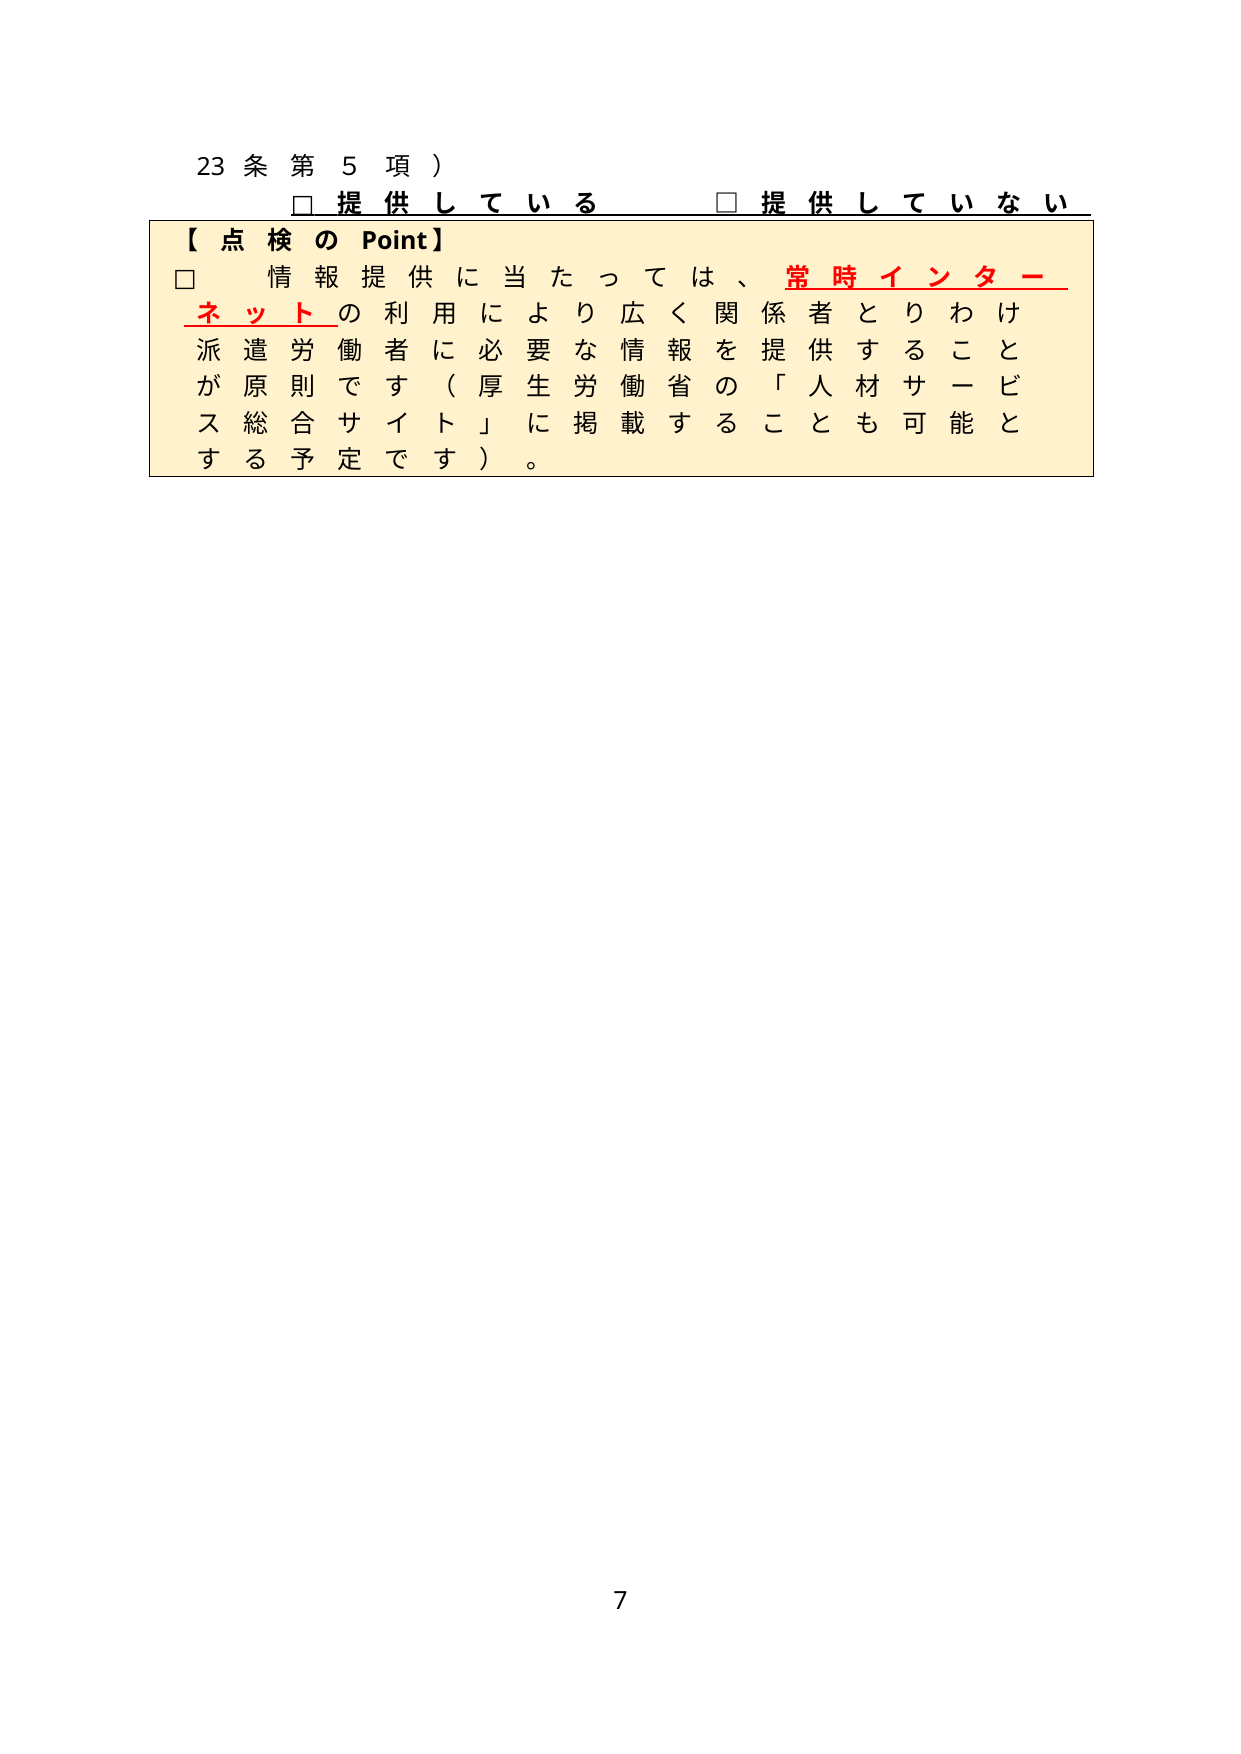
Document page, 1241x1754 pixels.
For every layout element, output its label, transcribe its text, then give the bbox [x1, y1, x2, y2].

text □提供している □提供していない [149, 183, 1091, 220]
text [149, 147, 1091, 183]
table_header 【点検のPoint】 □ 情報提供に当たっては、常時インターネットの利用により広く関係者とりわけ派遣労働者に必要な情報を提供することが原則です（厚生労働省の「人材サービス総合サイト」に掲載することも可能とする予定です）。 [150, 221, 1093, 476]
